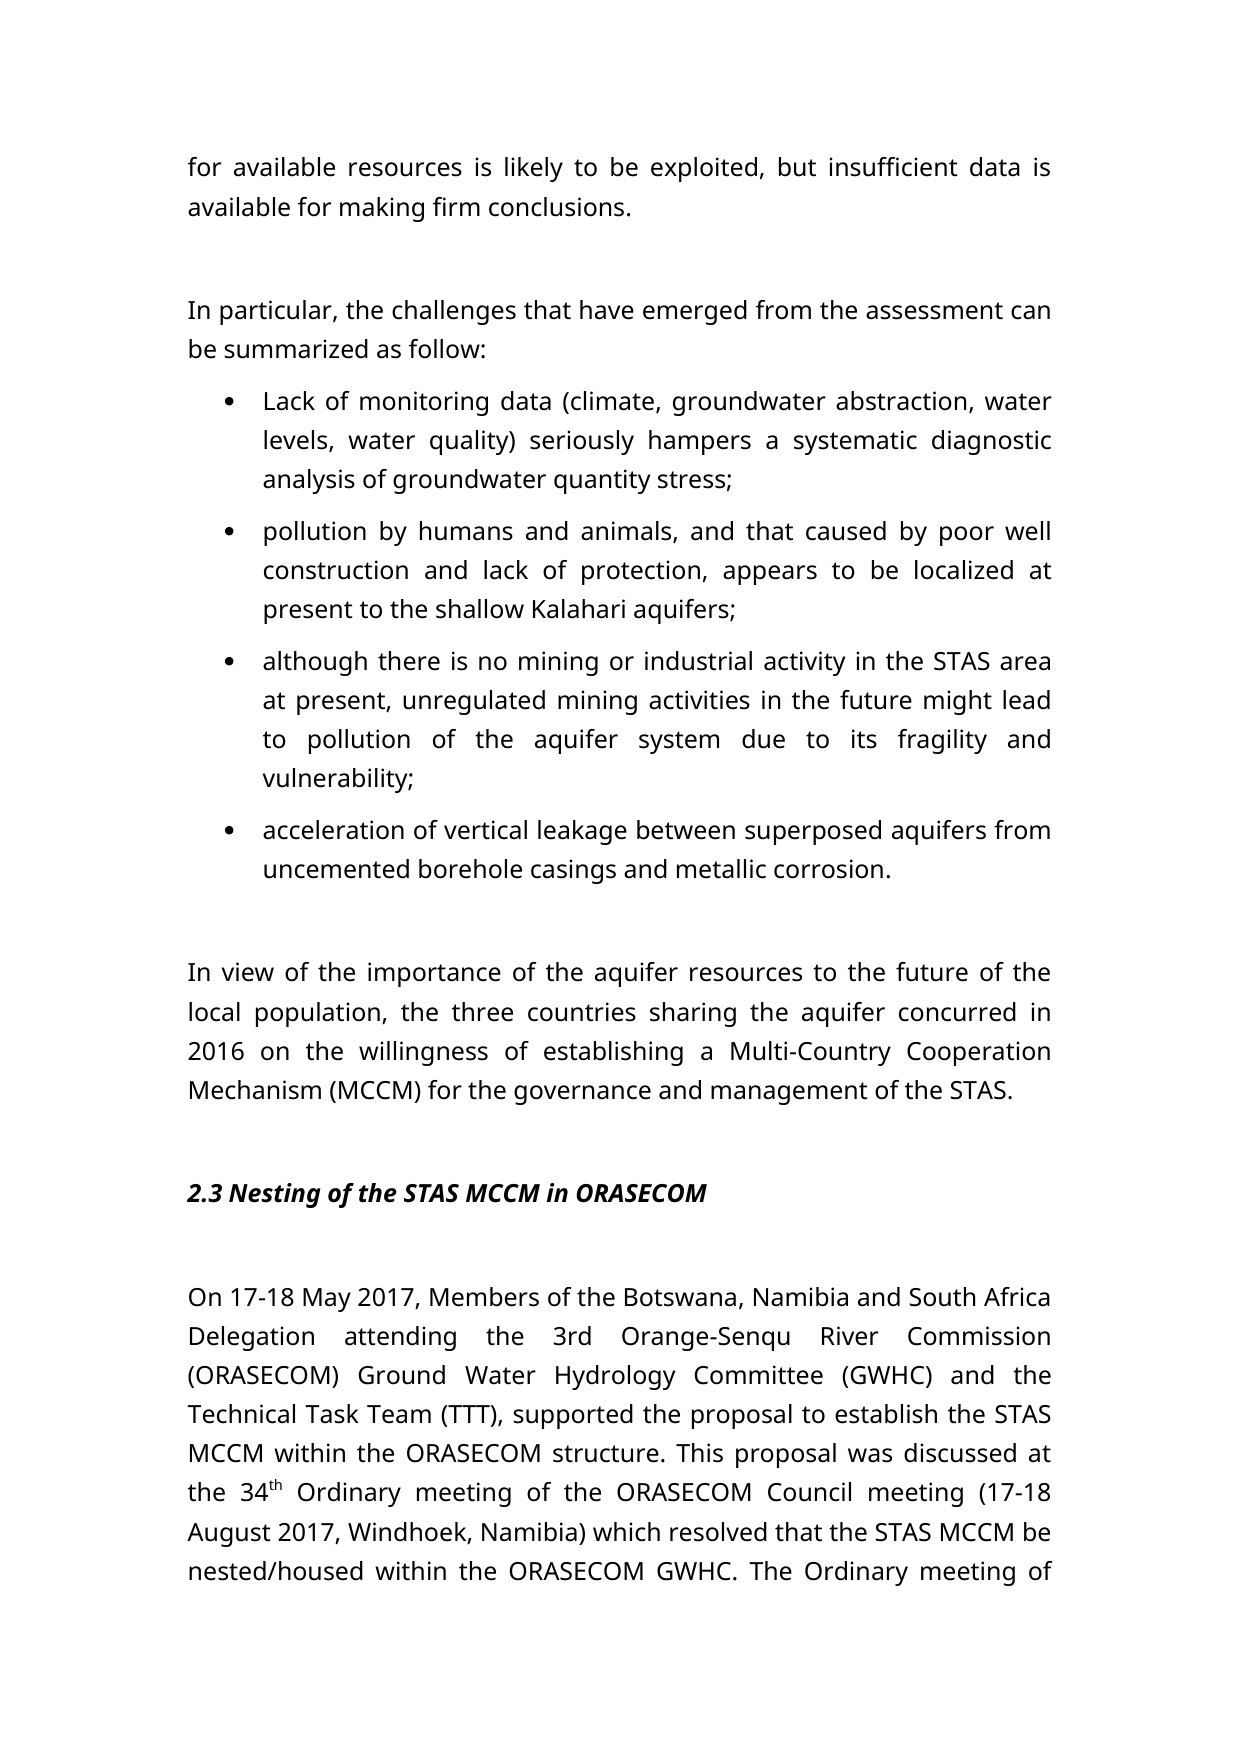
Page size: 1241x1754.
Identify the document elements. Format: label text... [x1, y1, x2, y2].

list acceleration of vertical leakage between superposed aquifers from uncemented borehole casings and metallic corrosion. [225, 812, 1053, 886]
list although there is no mining or industrial activity in the STAS area at present, unregulated mining activities in the future might lead to pollution of the aquifer system due to its fragility and vulnerability; [225, 643, 1053, 795]
text In particular, the challenges that have emerged from the assessment can be summarized as follow: [187, 292, 1053, 366]
text In view of the importance of the aquifer resources to the future of the local population, the three countries sharing the aquifer concurred in 2016 on the willingness of establishing a Multi-Country Cooperation Mechanism (MCCM) for the governance and management of the STAS. [187, 955, 1053, 1107]
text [187, 150, 1053, 223]
list pollution by humans and animals, and that caused by poor well construction and lack of protection, appears to be localized at present to the shallow Kalahari aquifers; [225, 513, 1053, 626]
text 2.3 Nesting of the STAS MCCM in ORASECOM [187, 1176, 1053, 1210]
list Lack of monitoring data (climate, groundwater abstraction, water levels, water quality) seriously hampers a systematic diagnostic analysis of groundwater quantity stress; [225, 383, 1053, 496]
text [187, 1279, 1053, 1587]
